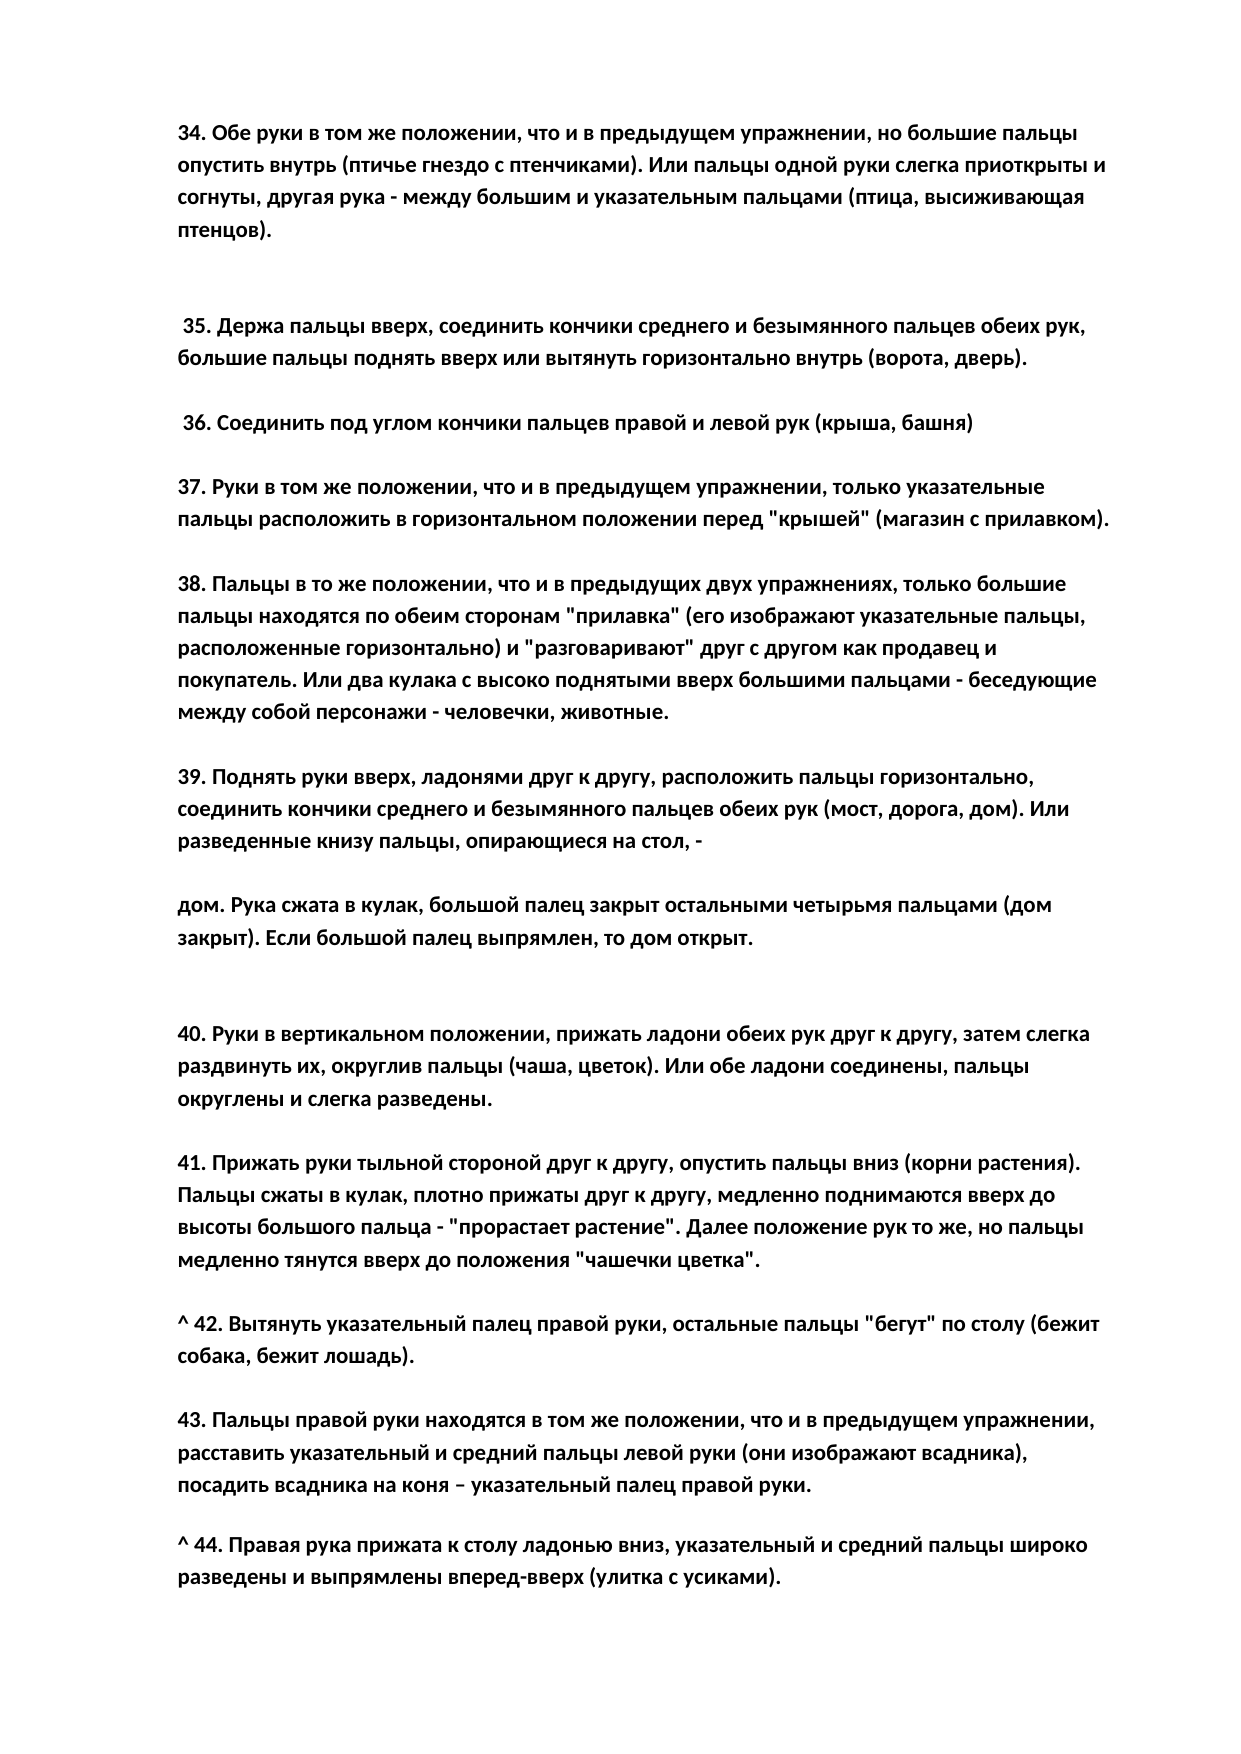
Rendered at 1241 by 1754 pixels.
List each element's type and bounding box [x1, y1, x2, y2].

text [177, 118, 1122, 1623]
